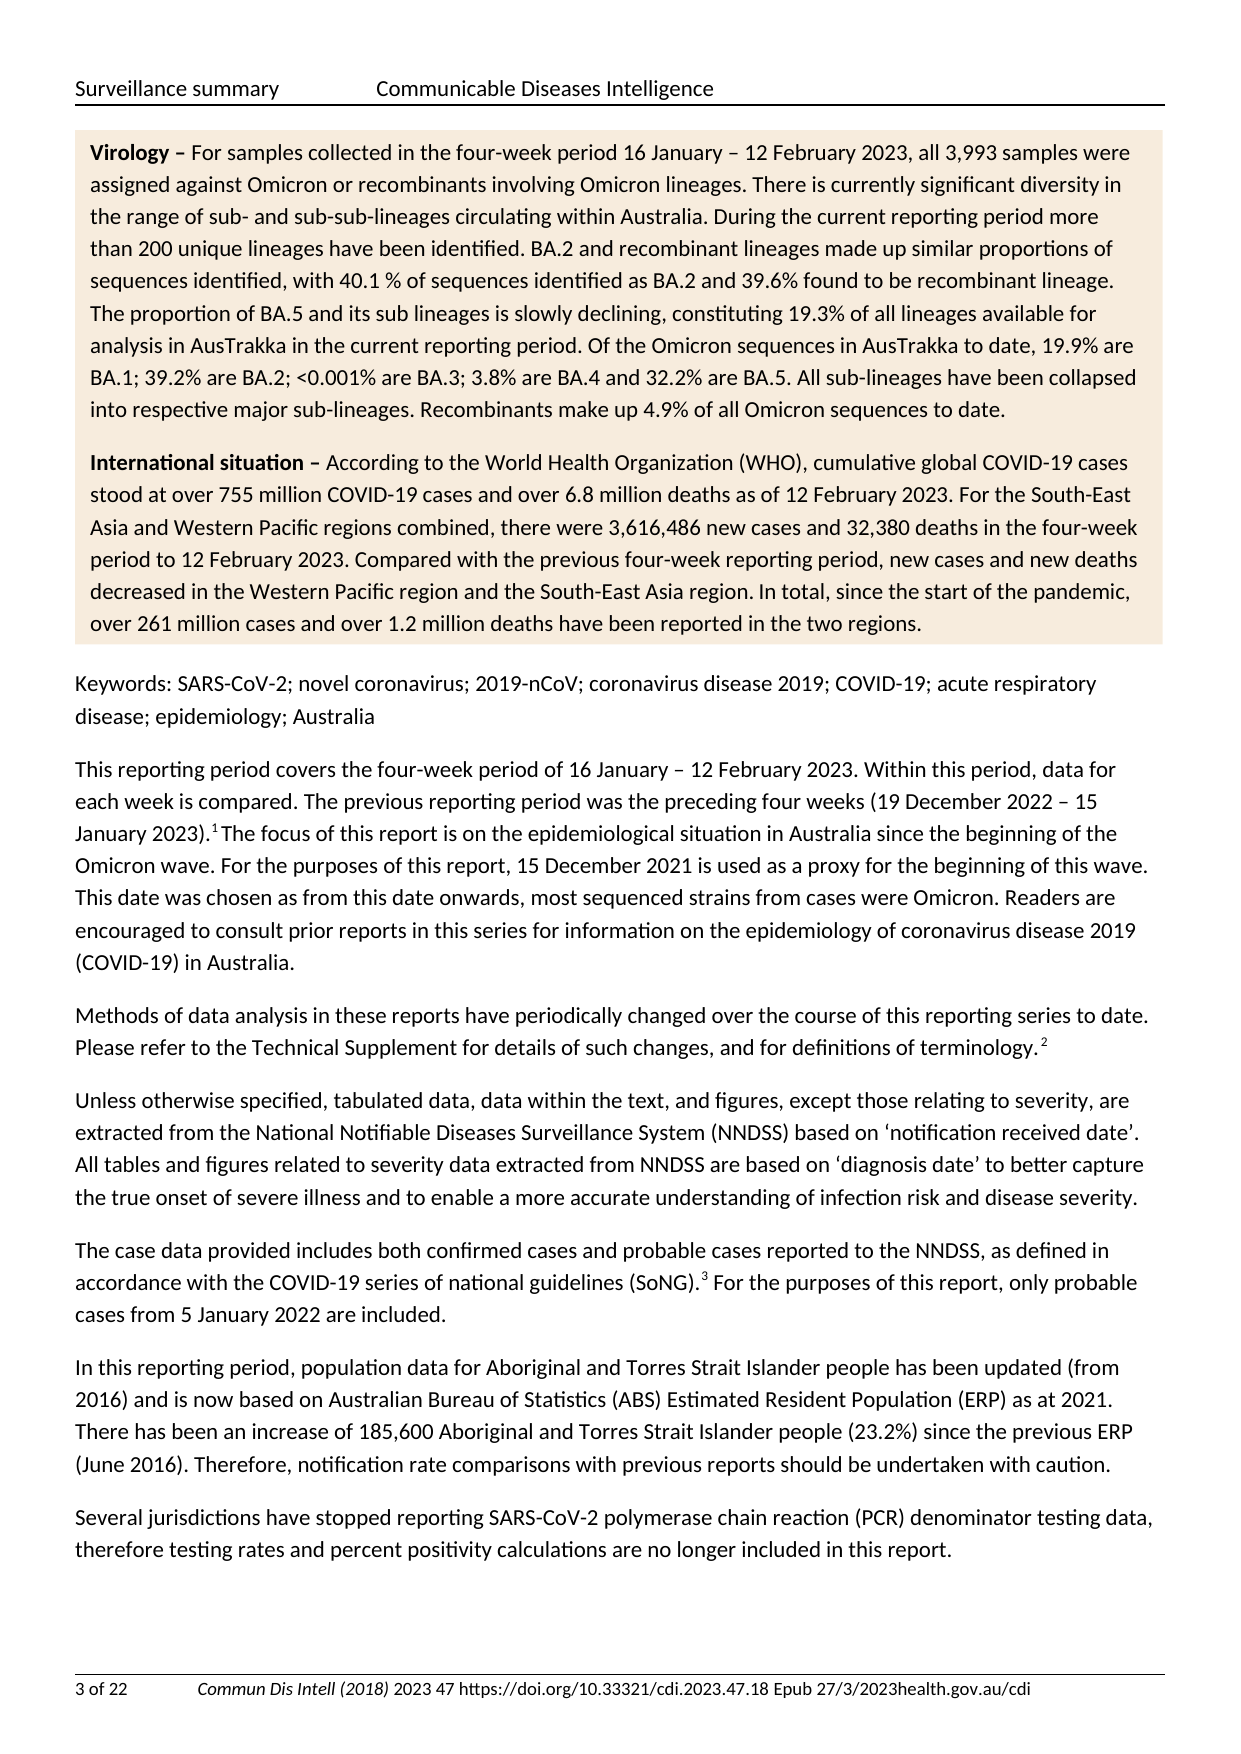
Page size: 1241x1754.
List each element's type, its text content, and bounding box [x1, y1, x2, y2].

text This reporting period covers the four-week period of 16 January – 12 February 2023. Within this period, data for each week is compared. The previous reporting period was the preceding four weeks (19 December 2022 – 15 January 2023).1 The focus of this report is on the epidemiological situation in Australia since the beginning of the Omicron wave. For the purposes of this report, 15 December 2021 is used as a proxy for the beginning of this wave. This date was chosen as from this date onwards, most sequenced strains from cases were Omicron. Readers are encouraged to consult prior reports in this series for information on the epidemiology of coronavirus disease 2019 (COVID-19) in Australia. [75, 755, 1165, 976]
text In this reporting period, population data for Aboriginal and Torres Strait Islander people has been updated (from 2016) and is now based on Australian Bureau of Statistics (ABS) Estimated Resident Population (ERP) as at 2021. There has been an increase of 185,600 Aboriginal and Torres Strait Islander people (23.2%) since the previous ERP (June 2016). Therefore, notification rate comparisons with previous reports should be undertaken with caution. [75, 1353, 1165, 1478]
text Keywords: SARS-CoV-2; novel coronavirus; 2019-nCoV; coronavirus disease 2019; COVID-19; acute respiratory disease; epidemiology; Australia [75, 669, 1165, 730]
text Unless otherwise specified, tabulated data, data within the text, and figures, except those relating to severity, are extracted from the National Notifiable Diseases Surveillance System (NNDSS) based on ‘notification received date’. All tables and figures related to severity data extracted from NNDSS are based on ‘diagnosis date’ to better capture the true onset of severe illness and to enable a more accurate understanding of infection risk and disease severity. [75, 1086, 1165, 1211]
text Methods of data analysis in these reports have periodically changed over the course of this reporting series to date. Please refer to the Technical Supplement for details of such changes, and for definitions of terminology.2 [75, 1001, 1165, 1061]
text Several jurisdictions have stopped reporting SARS-CoV-2 polymerase chain reaction (PCR) denominator testing data, therefore testing rates and percent positivity calculations are no longer included in this report. [75, 1503, 1165, 1563]
text The case data provided includes both confirmed cases and probable cases reported to the NNDSS, as defined in accordance with the COVID-19 series of national guidelines (SoNG).3 For the purposes of this report, only probable cases from 5 January 2022 are included. [75, 1236, 1165, 1328]
